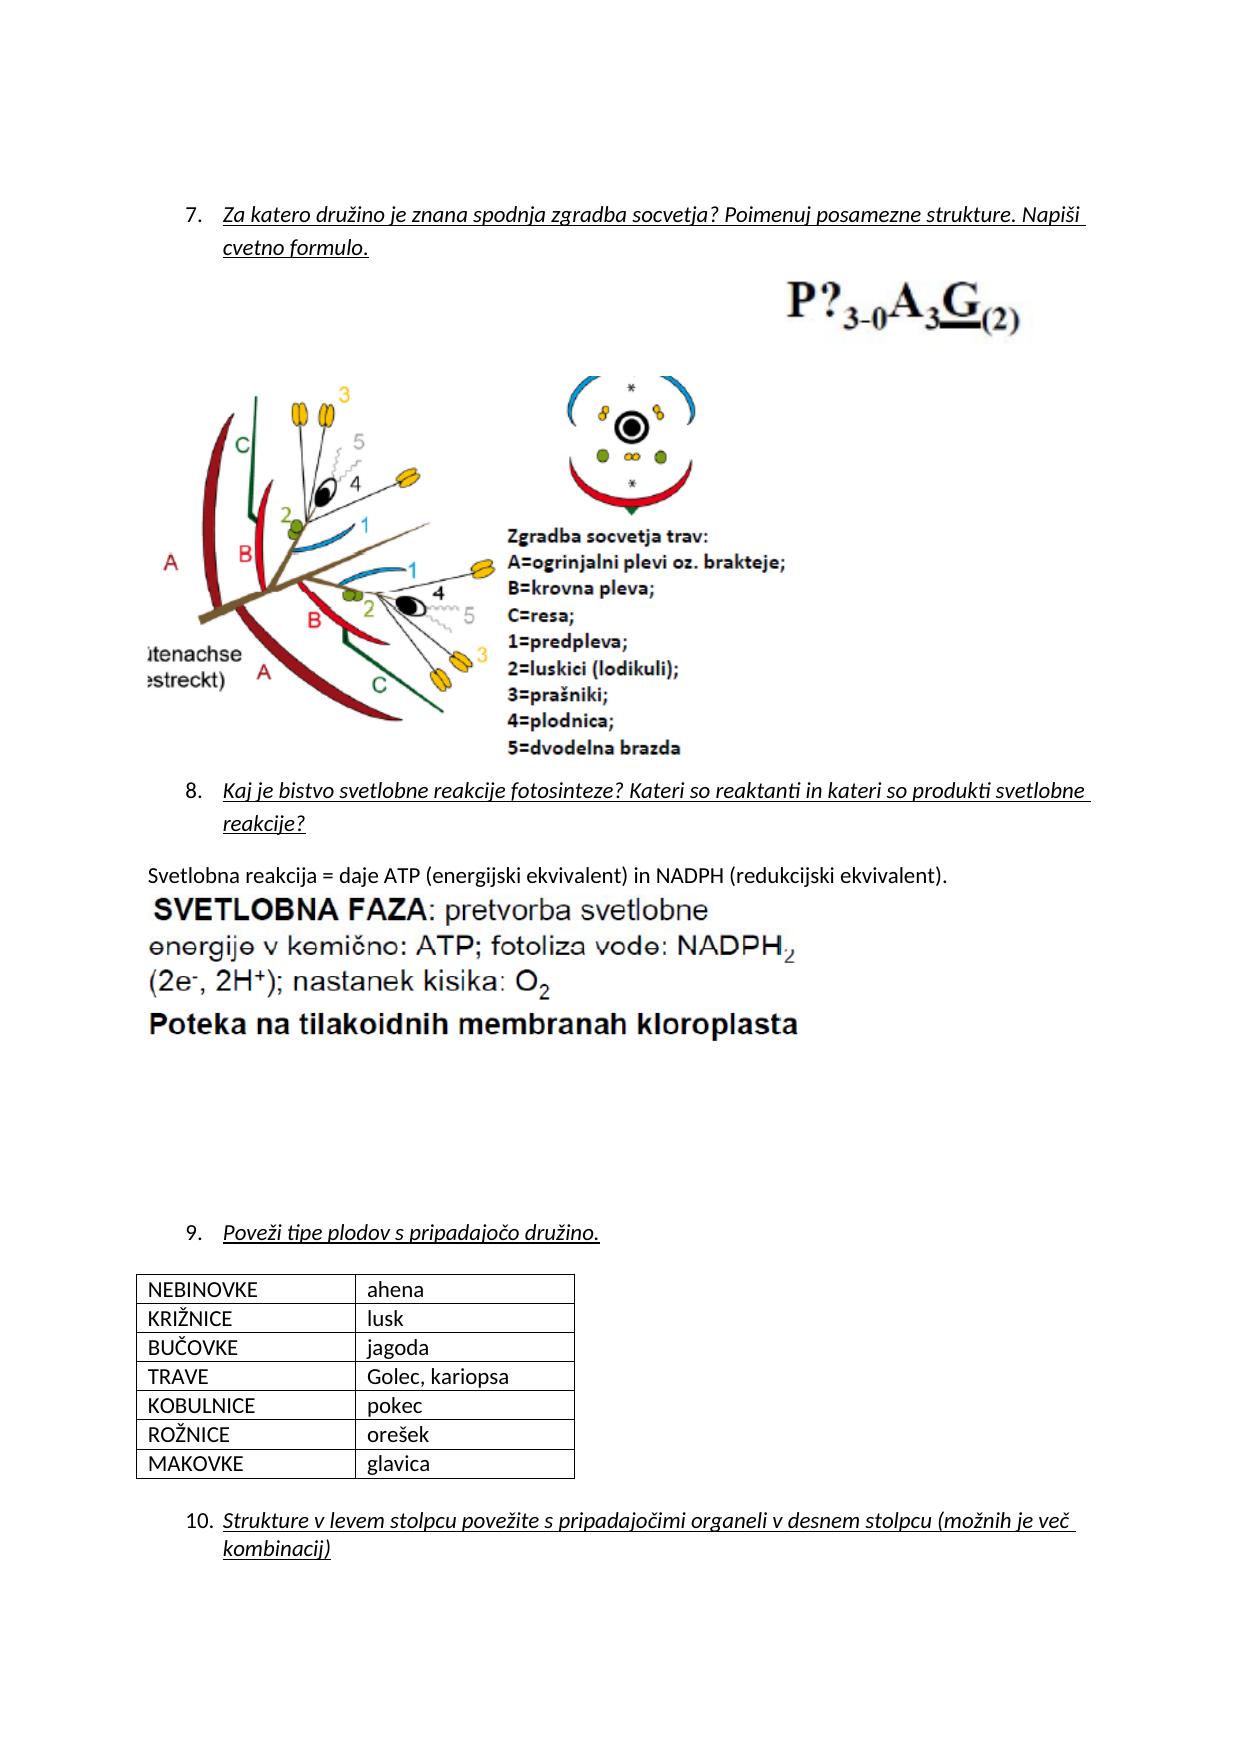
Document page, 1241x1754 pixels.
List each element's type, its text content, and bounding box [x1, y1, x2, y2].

table_cell jagoda [356, 1333, 574, 1361]
table_cell TRAVE [137, 1362, 355, 1390]
table_cell KRIŽNICE [137, 1304, 355, 1332]
table_cell KOBULNICE [137, 1391, 355, 1419]
text Svetlobna reakcija = daje ATP (energijski ekvivalent) in NADPH (redukcijski ekvivalent). [148, 862, 1093, 890]
list Strukture v levem stolpcu povežite s pripadajočimi organeli v desnem stolpcu (možnih je več kombinacij) [185, 1507, 1093, 1563]
table_cell ROŽNICE [137, 1420, 355, 1448]
table_header NEBINOVKE [137, 1275, 355, 1303]
table_cell MAKOVKE [137, 1450, 355, 1477]
table_cell BUČOVKE [137, 1333, 355, 1361]
table_cell glavica [356, 1450, 574, 1477]
list Za katero družino je znana spodnja zgradba socvetja? Poimenuj posamezne strukture. Napiši cvetno formulo. [185, 201, 1093, 261]
table_cell orešek [356, 1420, 574, 1448]
list Poveži tipe plodov s pripadajočo družino. [185, 1218, 1093, 1246]
table_cell pokec [356, 1391, 574, 1419]
table_header ahena [356, 1275, 574, 1303]
list Kaj je bistvo svetlobne reakcije fotosinteze? Kateri so reaktanti in kateri so produkti svetlobne reakcije? [185, 776, 1093, 837]
table_cell lusk [356, 1304, 574, 1332]
table_cell Golec, kariopsa [356, 1362, 574, 1390]
